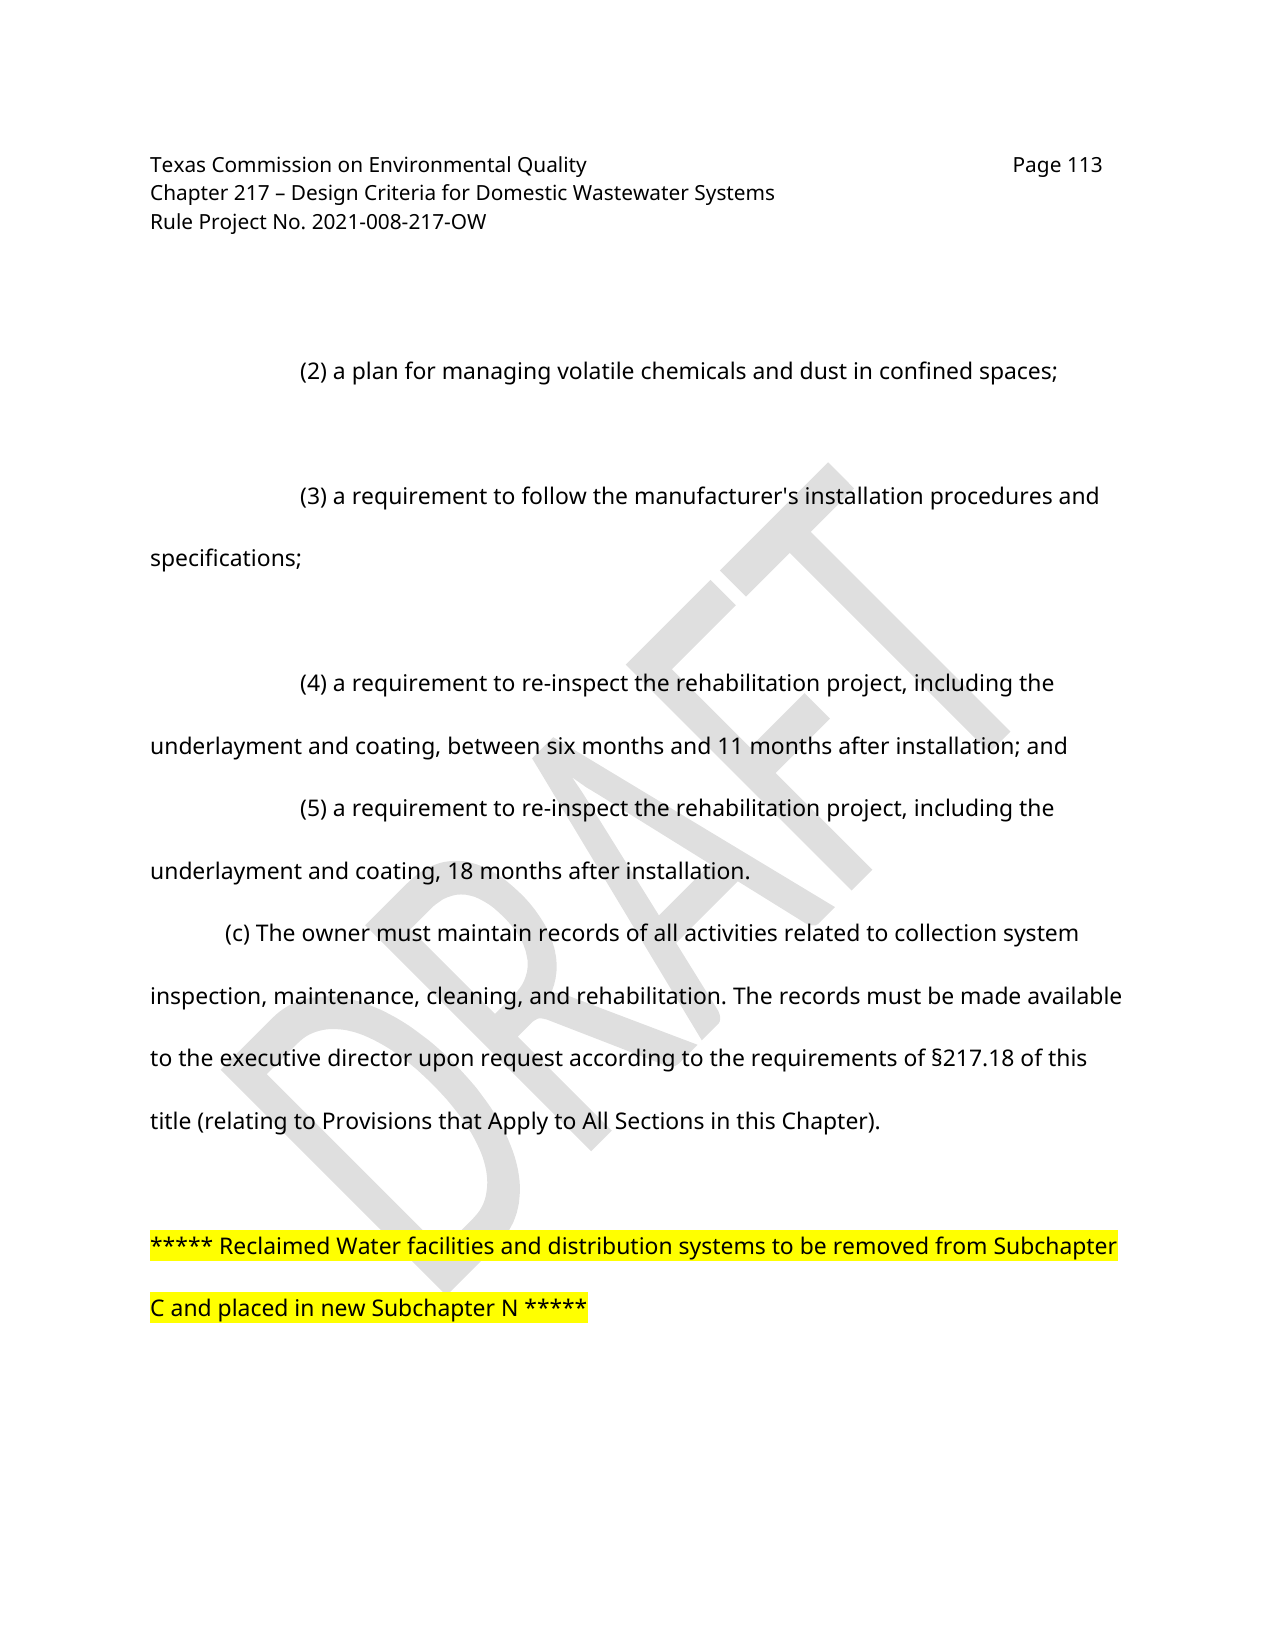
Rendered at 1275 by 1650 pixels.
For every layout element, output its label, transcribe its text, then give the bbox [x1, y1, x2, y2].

text (3) a requirement to follow the manufacturer's installation procedures and specifications; [150, 480, 1125, 573]
text ***** Reclaimed Water facilities and distribution systems to be removed from Subchapter C and placed in new Subchapter N ***** [150, 1230, 1125, 1323]
text (c) The owner must maintain records of all activities related to collection system inspection, maintenance, cleaning, and rehabilitation. The records must be made available to the executive director upon request according to the requirements of §217.18 of this title (relating to Provisions that Apply to All Sections in this Chapter). [150, 917, 1125, 1136]
text (4) a requirement to re-inspect the rehabilitation project, including the underlayment and coating, between six months and 11 months after installation; and [150, 667, 1125, 761]
text (5) a requirement to re-inspect the rehabilitation project, including the underlayment and coating, 18 months after installation. [150, 792, 1125, 886]
text (2) a plan for managing volatile chemicals and dust in confined spaces; [150, 355, 1125, 386]
